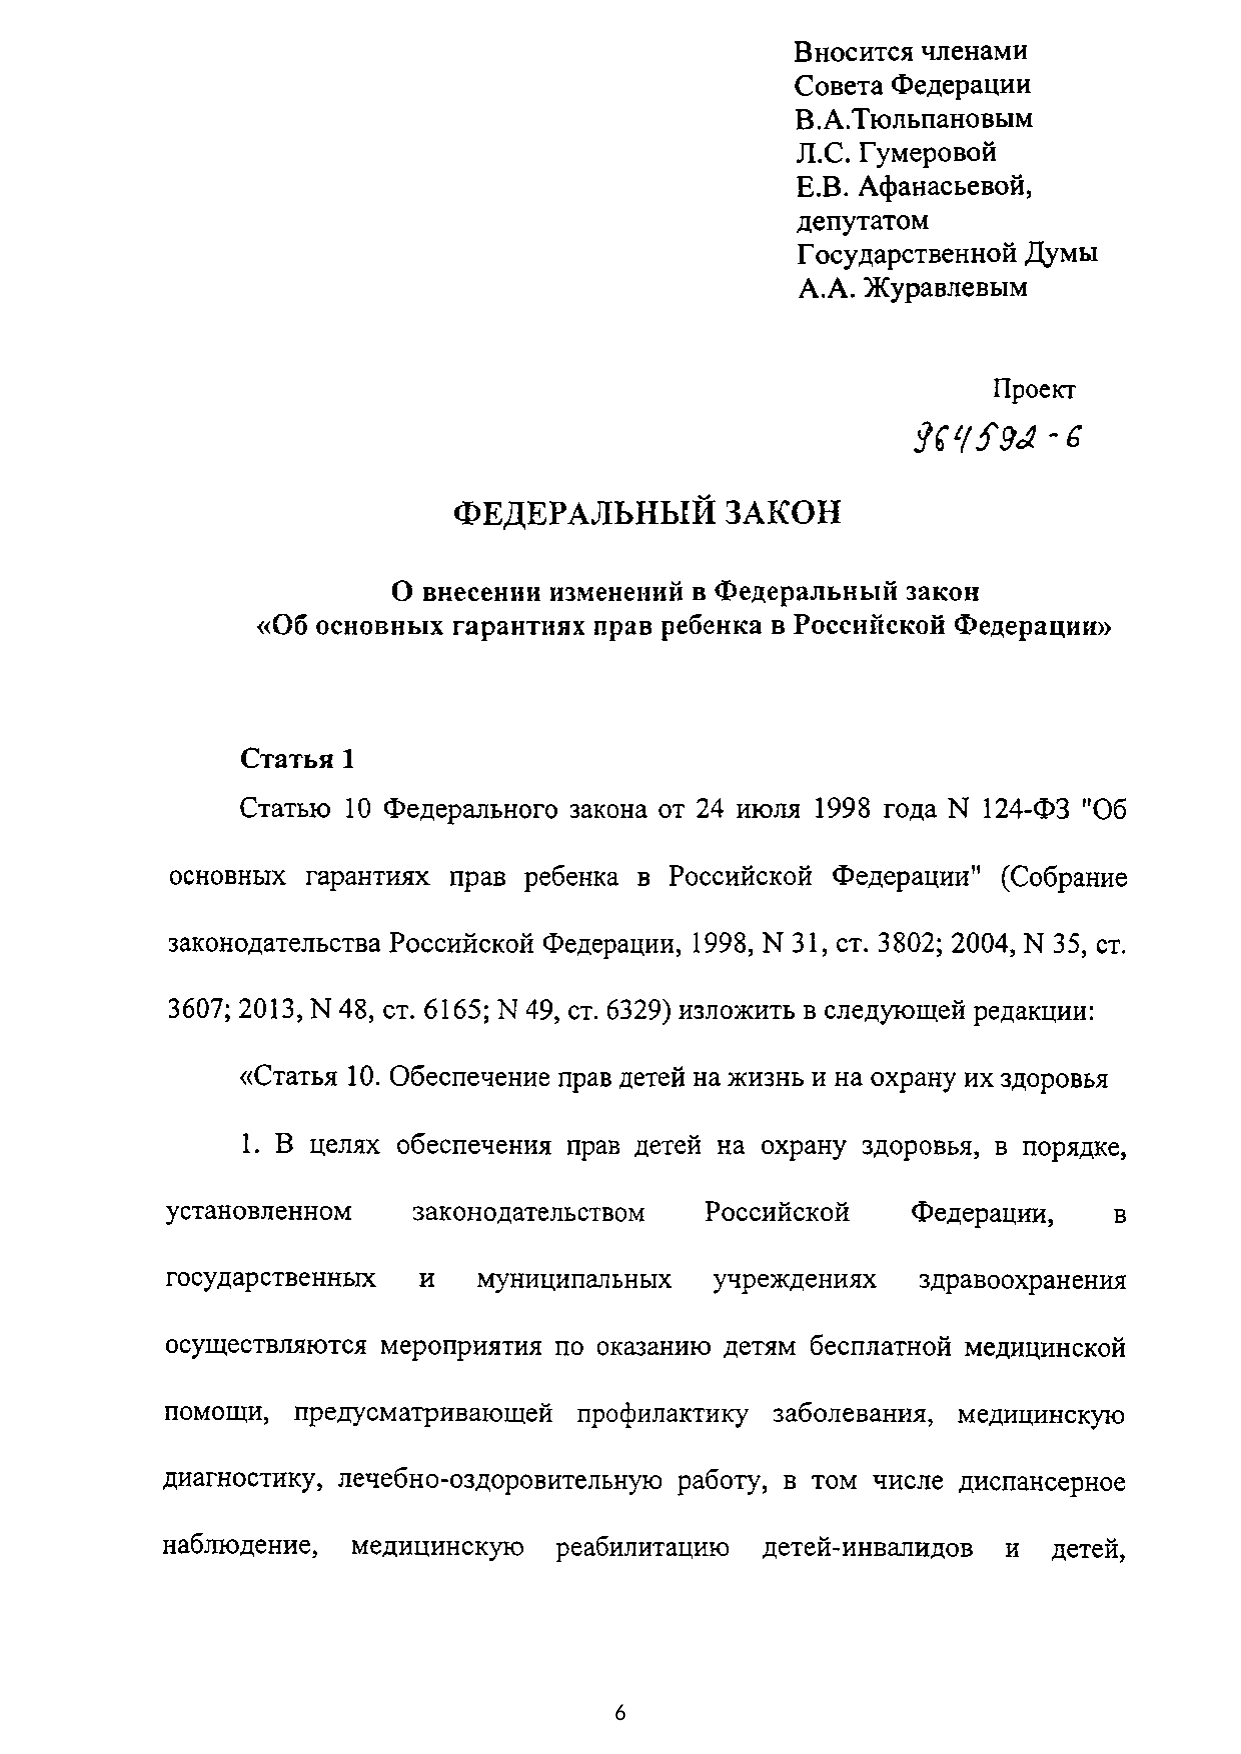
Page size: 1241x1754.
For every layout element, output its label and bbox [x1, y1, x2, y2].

picture [128, 17, 1167, 1584]
